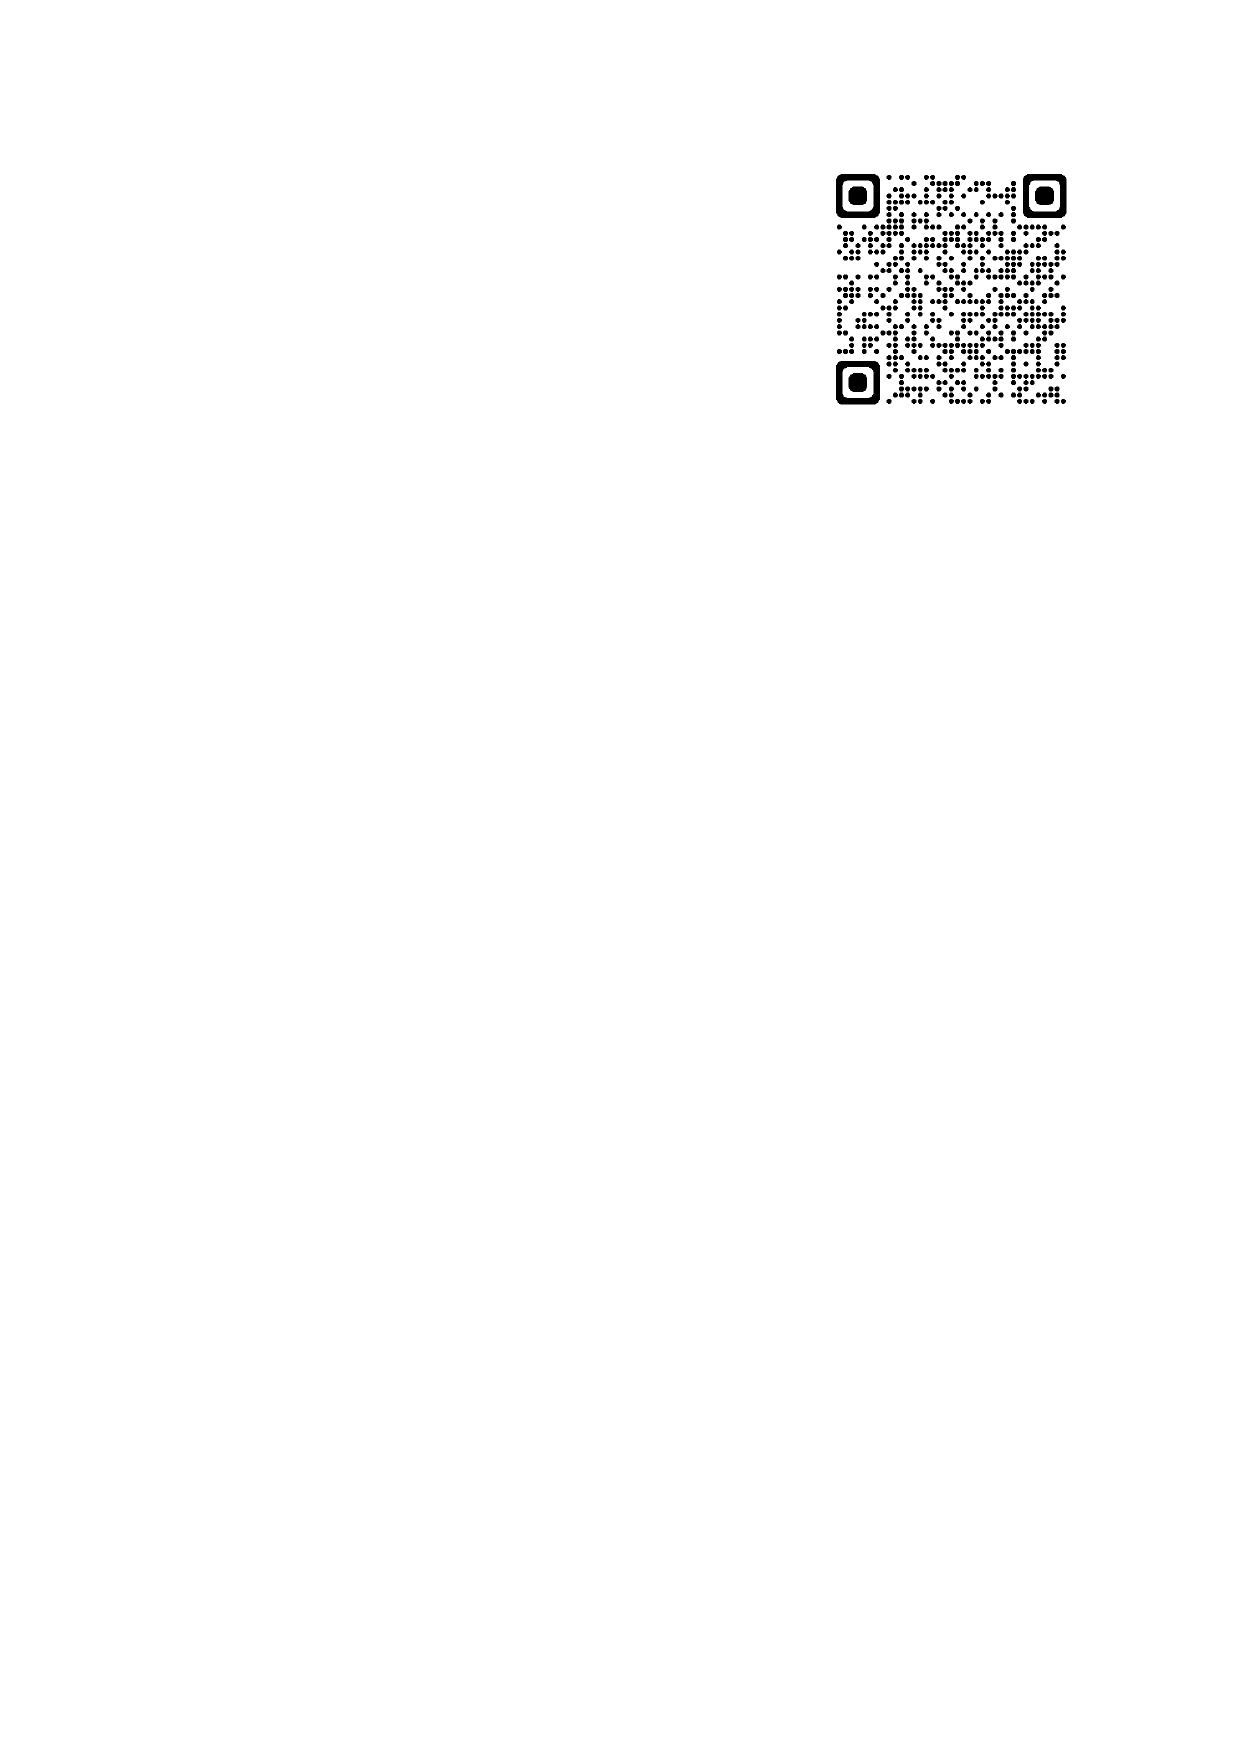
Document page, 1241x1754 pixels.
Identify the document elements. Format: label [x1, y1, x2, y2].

picture [811, 150, 1090, 429]
